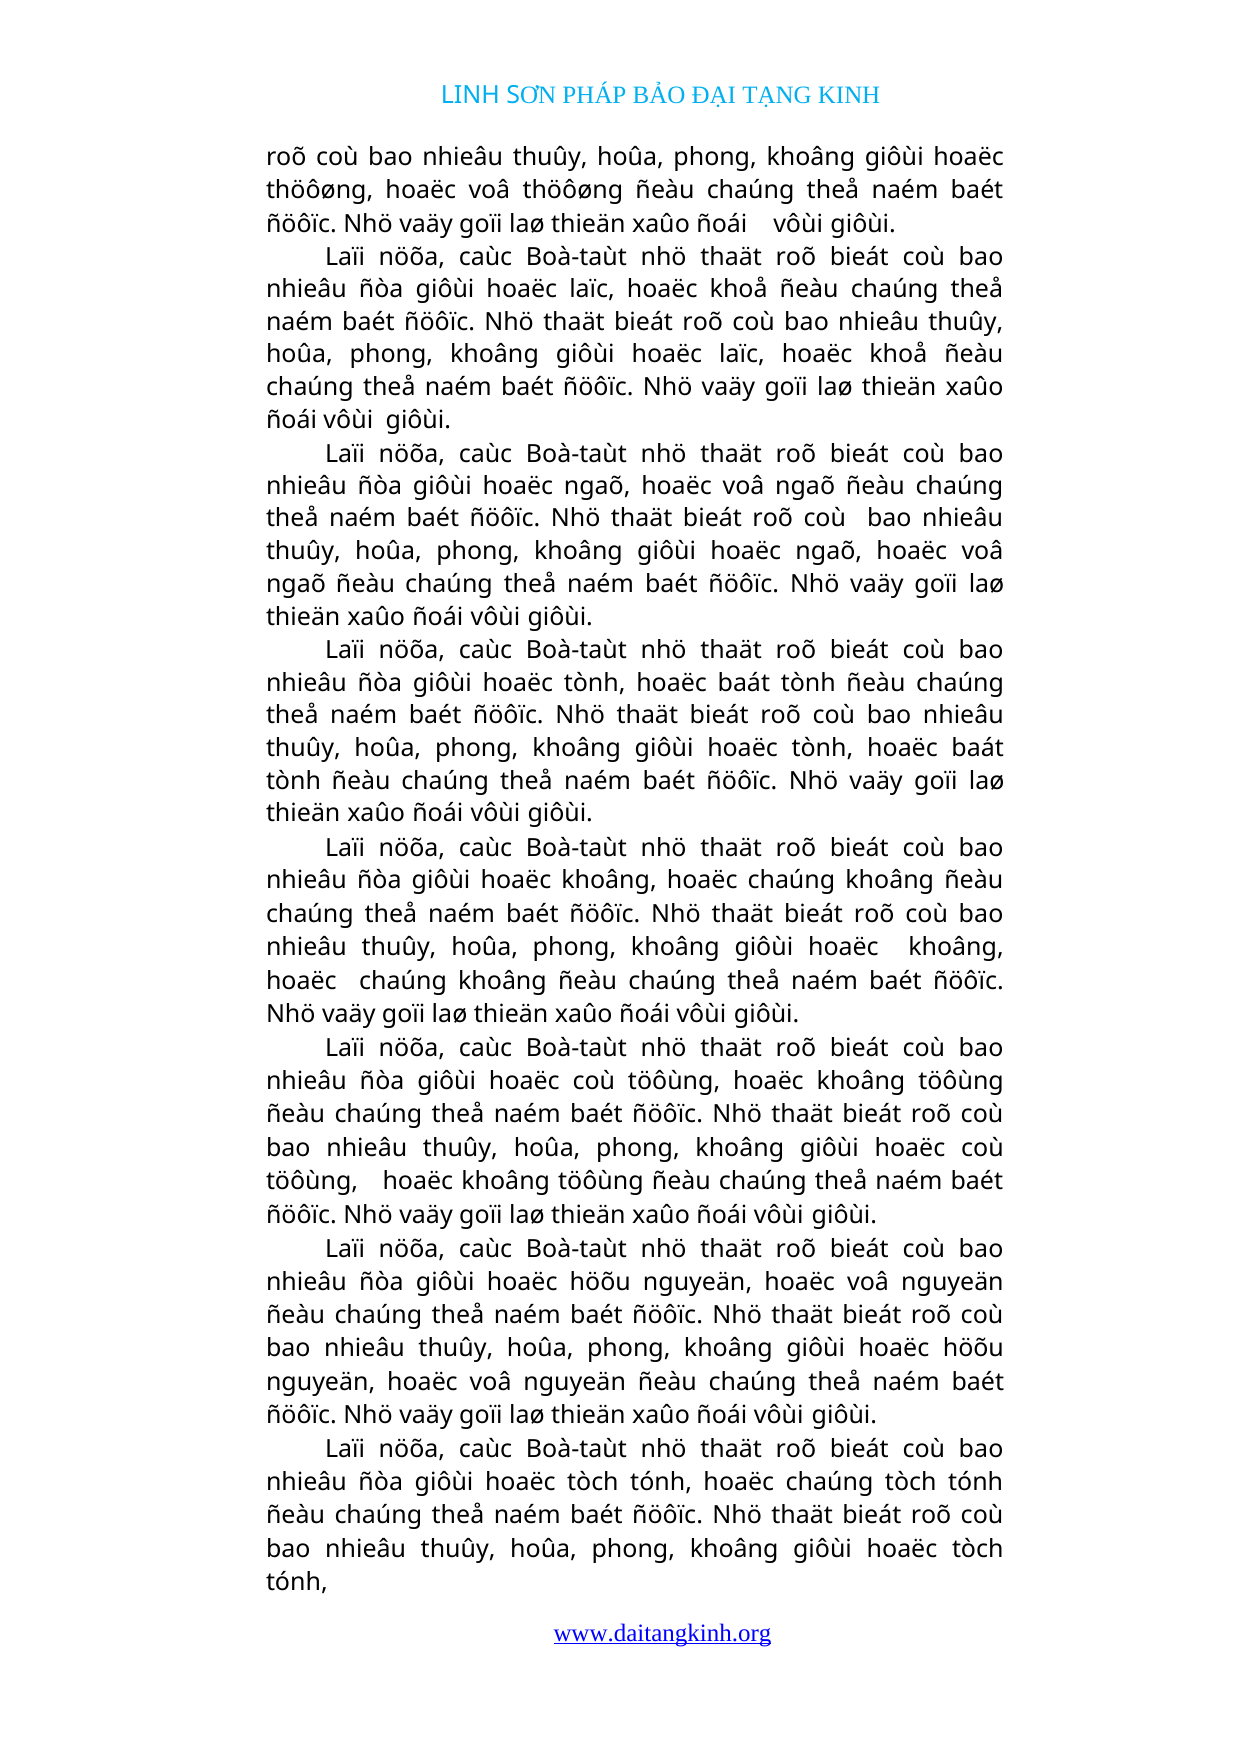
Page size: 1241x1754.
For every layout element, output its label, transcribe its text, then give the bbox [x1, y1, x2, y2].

text Laïi nöõa, caùc Boà-taùt nhö thaät roõ bieát coù bao nhieâu ñòa giôùi hoaëc ngaõ, hoaëc voâ ngaõ ñeàu chaúng theå naém baét ñöôïc. Nhö thaät bieát roõ coù bao nhieâu thuûy, hoûa, phong, khoâng giôùi hoaëc ngaõ, hoaëc voâ ngaõ ñeàu chaúng theå naém baét ñöôïc. Nhö vaäy goïi laø thieän xaûo ñoái vôùi giôùi. [266, 436, 1004, 632]
text Laïi nöõa, caùc Boà-taùt nhö thaät roõ bieát coù bao nhieâu ñòa giôùi hoaëc höõu nguyeän, hoaëc voâ nguyeän ñeàu chaúng theå naém baét ñöôïc. Nhö thaät bieát roõ coù bao nhieâu thuûy, hoûa, phong, khoâng giôùi hoaëc höõu nguyeän, hoaëc voâ nguyeän ñeàu chaúng theå naém baét ñöôïc. Nhö vaäy goïi laø thieän xaûo ñoái vôùi giôùi. [266, 1231, 1004, 1431]
text Laïi nöõa, caùc Boà-taùt nhö thaät roõ bieát coù bao nhieâu ñòa giôùi hoaëc khoâng, hoaëc chaúng khoâng ñeàu chaúng theå naém baét ñöôïc. Nhö thaät bieát roõ coù bao nhieâu thuûy, hoûa, phong, khoâng giôùi hoaëc khoâng, hoaëc chaúng khoâng ñeàu chaúng theå naém baét ñöôïc. Nhö vaäy goïi laø thieän xaûo ñoái vôùi giôùi. [266, 829, 1004, 1030]
text Laïi nöõa, caùc Boà-taùt nhö thaät roõ bieát coù bao nhieâu ñòa giôùi hoaëc tòch tónh, hoaëc chaúng tòch tónh ñeàu chaúng theå naém baét ñöôïc. Nhö thaät bieát roõ coù bao nhieâu thuûy, hoûa, phong, khoâng giôùi hoaëc tòch tónh, [266, 1431, 1004, 1598]
text Laïi nöõa, caùc Boà-taùt nhö thaät roõ bieát coù bao nhieâu ñòa giôùi hoaëc coù töôùng, hoaëc khoâng töôùng ñeàu chaúng theå naém baét ñöôïc. Nhö thaät bieát roõ coù bao nhieâu thuûy, hoûa, phong, khoâng giôùi hoaëc coù töôùng, hoaëc khoâng töôùng ñeàu chaúng theå naém baét ñöôïc. Nhö vaäy goïi laø thieän xaûo ñoái vôùi giôùi. [266, 1030, 1004, 1231]
text roõ coù bao nhieâu thuûy, hoûa, phong, khoâng giôùi hoaëc thöôøng, hoaëc voâ thöôøng ñeàu chaúng theå naém baét ñöôïc. Nhö vaäy goïi laø thieän xaûo ñoái vôùi giôùi. [266, 139, 1004, 239]
text www.daitangkinh.org [553, 1618, 1065, 1646]
text Laïi nöõa, caùc Boà-taùt nhö thaät roõ bieát coù bao nhieâu ñòa giôùi hoaëc laïc, hoaëc khoå ñeàu chaúng theå naém baét ñöôïc. Nhö thaät bieát roõ coù bao nhieâu thuûy, hoûa, phong, khoâng giôùi hoaëc laïc, hoaëc khoå ñeàu chaúng theå naém baét ñöôïc. Nhö vaäy goïi laø thieän xaûo ñoái vôùi giôùi. [266, 239, 1004, 435]
text Laïi nöõa, caùc Boà-taùt nhö thaät roõ bieát coù bao nhieâu ñòa giôùi hoaëc tònh, hoaëc baát tònh ñeàu chaúng theå naém baét ñöôïc. Nhö thaät bieát roõ coù bao nhieâu thuûy, hoûa, phong, khoâng giôùi hoaëc tònh, hoaëc baát tònh ñeàu chaúng theå naém baét ñöôïc. Nhö vaäy goïi laø thieän xaûo ñoái vôùi giôùi. [266, 633, 1004, 829]
